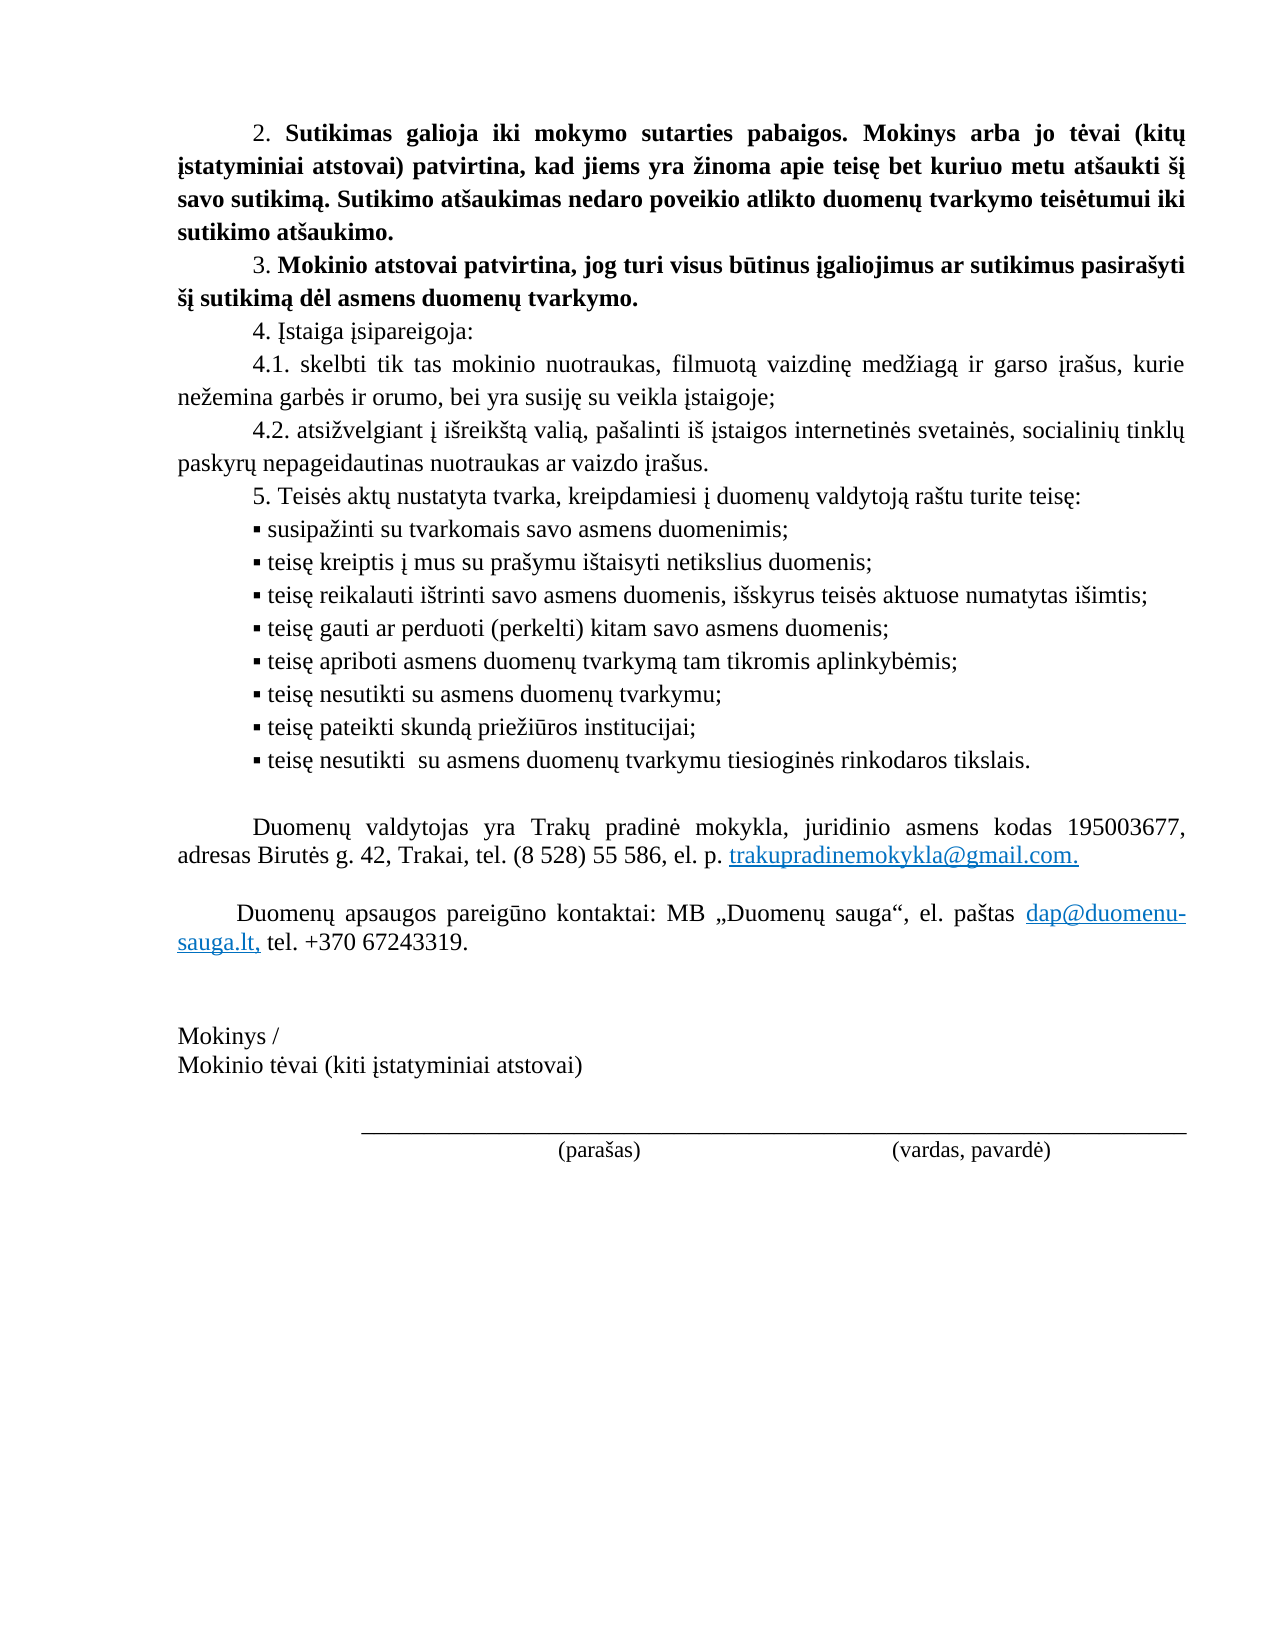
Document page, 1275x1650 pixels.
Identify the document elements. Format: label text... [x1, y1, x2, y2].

text ▪ teisę gauti ar perduoti (perkelti) kitam savo asmens duomenis; [177, 613, 1186, 642]
text ▪ teisę apriboti asmens duomenų tvarkymą tam tikromis aplinkybėmis; [177, 646, 1186, 675]
text ▪ teisę pateikti skundą priežiūros institucijai; [177, 712, 1186, 741]
text Mokinys / [177, 1021, 1186, 1050]
text ▪ teisę kreiptis į mus su prašymu ištaisyti netikslius duomenis; [177, 547, 1186, 576]
text __________________________________________________________________ [177, 1108, 1186, 1136]
text 4.1. skelbti tik tas mokinio nuotraukas, filmuotą vaizdinę medžiagą ir garso įrašus, kurie nežemina garbės ir orumo, bei yra susiję su veikla įstaigoje; [177, 349, 1186, 411]
text 4. Įstaiga įsipareigoja: [177, 316, 1186, 345]
text 5. Teisės aktų nustatyta tvarka, kreipdamiesi į duomenų valdytoją raštu turite teisę: [177, 481, 1186, 510]
text (parašas) (vardas, pavardė) [177, 1136, 1186, 1163]
text ▪ teisę nesutikti su asmens duomenų tvarkymu tiesioginės rinkodaros tikslais. [177, 746, 1186, 774]
text ▪ teisę reikalauti ištrinti savo asmens duomenis, išskyrus teisės aktuose numatytas išimtis; [177, 580, 1186, 609]
text ▪ susipažinti su tvarkomais savo asmens duomenimis; [177, 514, 1186, 543]
text 2. Sutikimas galioja iki mokymo sutarties pabaigos. Mokinys arba jo tėvai (kitų įstatyminiai atstovai) patvirtina, kad jiems yra žinoma apie teisę bet kuriuo metu atšaukti šį savo sutikimą. Sutikimo atšaukimas nedaro poveikio atlikto duomenų tvarkymo teisėtumui iki sutikimo atšaukimo. [177, 118, 1186, 246]
text Mokinio tėvai (kiti įstatyminiai atstovai) [177, 1050, 1186, 1079]
text ▪ teisę nesutikti su asmens duomenų tvarkymu; [177, 679, 1186, 708]
text 3. Mokinio atstovai patvirtina, jog turi visus būtinus įgaliojimus ar sutikimus pasirašyti šį sutikimą dėl asmens duomenų tvarkymo. [177, 250, 1186, 312]
text Duomenų valdytojas yra Trakų pradinė mokykla, juridinio asmens kodas 195003677, adresas Birutės g. 42, Trakai, tel. (8 528) 55 586, el. p. trakupradinemokykla@gmail.com. [177, 812, 1186, 869]
text 4.2. atsižvelgiant į išreikštą valią, pašalinti iš įstaigos internetinės svetainės, socialinių tinklų paskyrų nepageidautinas nuotraukas ar vaizdo įrašus. [177, 415, 1186, 477]
list Duomenų apsaugos pareigūno kontaktai: MB „Duomenų sauga“, el. paštas dap@duomenu-sauga.lt, tel. +370 67243319. [177, 898, 1186, 955]
